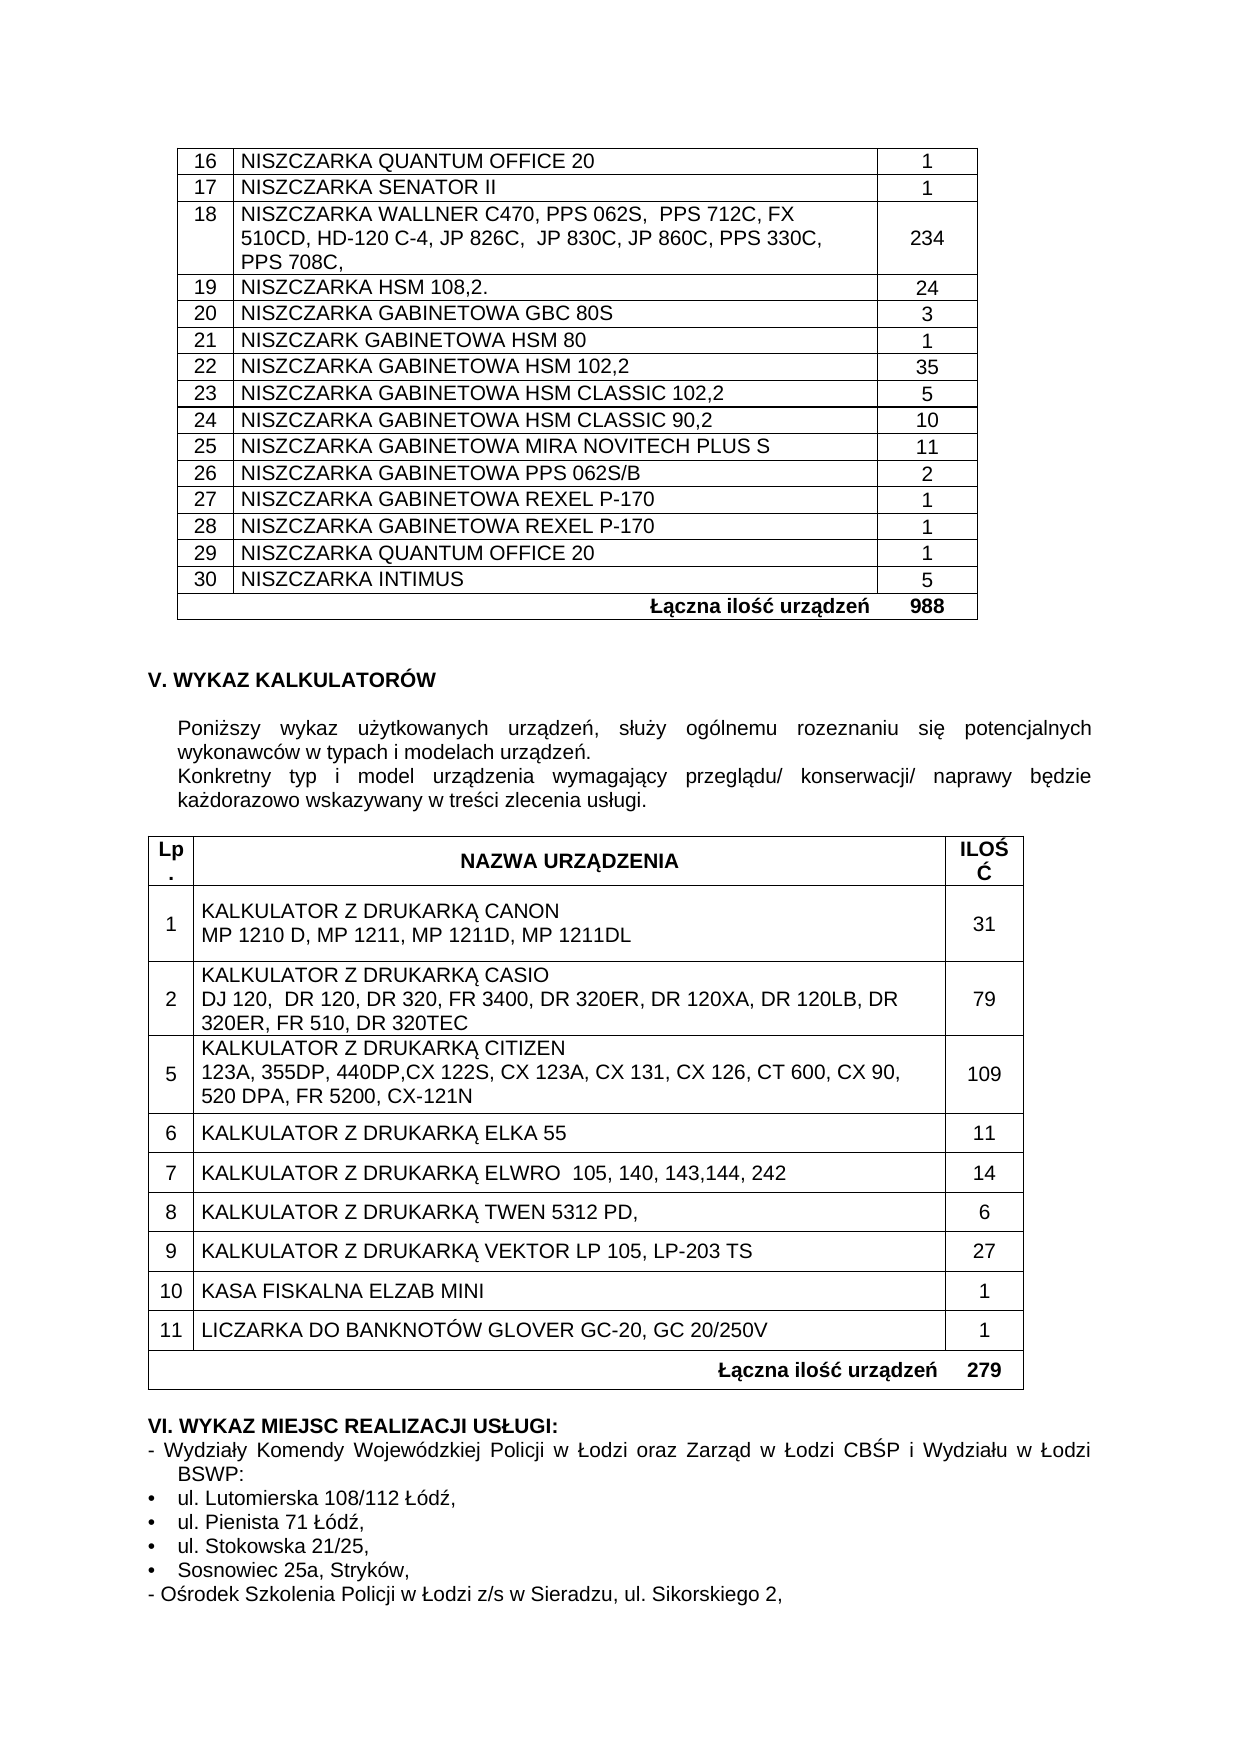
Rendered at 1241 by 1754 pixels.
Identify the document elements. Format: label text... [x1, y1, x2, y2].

table_cell 27 [946, 1232, 1023, 1271]
text • Sosnowiec 25a, Stryków, [148, 1558, 1093, 1582]
table_cell KALKULATOR Z DRUKARKĄ CITIZEN 123A, 355DP, 440DP,CX 122S, CX 123A, CX 131, CX 126, CT 600, CX 90, 520 DPA, FR 5200, CX-121N [194, 1036, 945, 1113]
text - Ośrodek Szkolenia Policji w Łodzi z/s w Sieradzu, ul. Sikorskiego 2, [148, 1582, 1093, 1606]
text - Wydziały Komendy Wojewódzkiej Policji w Łodzi oraz Zarząd w Łodzi CBŚP i Wydziału w Łodzi BSWP: [148, 1438, 1093, 1486]
table_cell 234 [878, 202, 977, 274]
table_cell 30 [178, 567, 233, 592]
table_cell NISZCZARKA GABINETOWA PPS 062S/B [234, 461, 877, 486]
table_cell 1 [878, 175, 977, 201]
table_cell 7 [149, 1153, 193, 1192]
table_cell 1 [878, 149, 977, 174]
table_cell NISZCZARKA GABINETOWA MIRA NOVITECH PLUS S [234, 434, 877, 459]
table_cell 3 [878, 301, 977, 327]
table_cell 26 [178, 461, 233, 486]
table_cell 35 [878, 354, 977, 380]
table_cell 19 [178, 275, 233, 300]
table_cell KALKULATOR Z DRUKARKĄ ELKA 55 [194, 1114, 945, 1152]
table_cell NISZCZARKA HSM 108,2. [234, 275, 877, 300]
text Konkretny typ i model urządzenia wymagający przeglądu/ konserwacji/ naprawy będzie każdorazowo wskazywany w treści zlecenia usługi. [177, 764, 1093, 812]
table_cell KALKULATOR Z DRUKARKĄ VEKTOR LP 105, LP-203 TS [194, 1232, 945, 1271]
table_header ILOŚĆ [946, 837, 1023, 884]
table_cell NISZCZARKA QUANTUM OFFICE 20 [234, 149, 877, 174]
table_cell 1 [946, 1272, 1023, 1310]
table_cell 2 [149, 962, 193, 1034]
text VI. WYKAZ MIEJSC REALIZACJI USŁUGI: [148, 1414, 1093, 1438]
table_cell Łączna ilość urządzeń [233, 594, 877, 619]
table_cell 6 [946, 1193, 1023, 1231]
table_cell 1 [946, 1311, 1023, 1349]
table_cell NISZCZARKA GABINETOWA HSM CLASSIC 90,2 [234, 408, 877, 433]
table_header NAZWA URZĄDZENIA [194, 837, 945, 884]
text Poniższy wykaz użytkowanych urządzeń, służy ogólnemu rozeznaniu się potencjalnych wykonawców w typach i modelach urządzeń. [177, 716, 1093, 764]
table_cell KALKULATOR Z DRUKARKĄ ELWRO 105, 140, 143,144, 242 [194, 1153, 945, 1192]
table_cell Łączna ilość urządzeń [194, 1351, 945, 1389]
table_cell [149, 1351, 194, 1389]
table_cell 1 [878, 540, 977, 566]
table_cell 31 [946, 886, 1023, 961]
table_cell 24 [878, 275, 977, 300]
table_cell NISZCZARKA WALLNER C470, PPS 062S, PPS 712C, FX 510CD, HD-120 C-4, JP 826C, JP 830C, JP 860C, PPS 330C, PPS 708C, [234, 202, 877, 274]
table_cell KALKULATOR Z DRUKARKĄ TWEN 5312 PD, [194, 1193, 945, 1231]
table_cell NISZCZARKA GABINETOWA HSM 102,2 [234, 354, 877, 380]
table_cell NISZCZARKA SENATOR II [234, 175, 877, 201]
table_cell 10 [878, 408, 977, 433]
table_cell 9 [149, 1232, 193, 1271]
table_cell 5 [878, 567, 977, 592]
table_cell 1 [878, 487, 977, 513]
table_cell 16 [178, 149, 233, 174]
table_cell 11 [878, 434, 977, 459]
table_cell NISZCZARKA GABINETOWA REXEL P-170 [234, 487, 877, 513]
table_cell 24 [178, 408, 233, 433]
text • ul. Pienista 71 Łódź, [148, 1510, 1093, 1534]
table_cell NISZCZARKA GABINETOWA HSM CLASSIC 102,2 [234, 381, 877, 406]
table_cell 1 [149, 886, 193, 961]
table_cell 279 [945, 1351, 1023, 1389]
table_cell 21 [178, 328, 233, 353]
table_cell 5 [878, 381, 977, 406]
table_cell NISZCZARKA GABINETOWA REXEL P-170 [234, 514, 877, 539]
table_cell KALKULATOR Z DRUKARKĄ CASIO DJ 120, DR 120, DR 320, FR 3400, DR 320ER, DR 120XA, DR 120LB, DR 320ER, FR 510, DR 320TEC [194, 962, 945, 1034]
table_cell 20 [178, 301, 233, 327]
table_cell 17 [178, 175, 233, 201]
table_cell NISZCZARKA QUANTUM OFFICE 20 [234, 540, 877, 566]
table_cell 29 [178, 540, 233, 566]
table_cell 22 [178, 354, 233, 380]
text V. WYKAZ KALKULATORÓW [148, 668, 1093, 692]
table_cell NISZCZARK GABINETOWA HSM 80 [234, 328, 877, 353]
table_cell 27 [178, 487, 233, 513]
table_cell NISZCZARKA GABINETOWA GBC 80S [234, 301, 877, 327]
table_cell LICZARKA DO BANKNOTÓW GLOVER GC-20, GC 20/250V [194, 1311, 945, 1349]
table_cell KALKULATOR Z DRUKARKĄ CANON MP 1210 D, MP 1211, MP 1211D, MP 1211DL [194, 886, 945, 961]
table_cell 25 [178, 434, 233, 459]
table_cell 1 [878, 514, 977, 539]
table_cell 23 [178, 381, 233, 406]
table_cell 79 [946, 962, 1023, 1034]
text • ul. Stokowska 21/25, [148, 1534, 1093, 1558]
table_cell 5 [149, 1036, 193, 1113]
table_cell 109 [946, 1036, 1023, 1113]
table_cell 10 [149, 1272, 193, 1310]
table_cell 6 [149, 1114, 193, 1152]
table_cell 28 [178, 514, 233, 539]
table_cell KASA FISKALNA ELZAB MINI [194, 1272, 945, 1310]
table_cell 2 [878, 461, 977, 486]
table_cell 8 [149, 1193, 193, 1231]
table_cell NISZCZARKA INTIMUS [234, 567, 877, 592]
table_header Lp. [149, 837, 193, 884]
table_cell 18 [178, 202, 233, 274]
text • ul. Lutomierska 108/112 Łódź, [148, 1486, 1093, 1510]
table_cell 988 [877, 594, 977, 619]
table_cell 11 [946, 1114, 1023, 1152]
table_cell 1 [878, 328, 977, 353]
table_cell [178, 594, 233, 619]
table_cell 11 [149, 1311, 193, 1349]
table_cell 14 [946, 1153, 1023, 1192]
